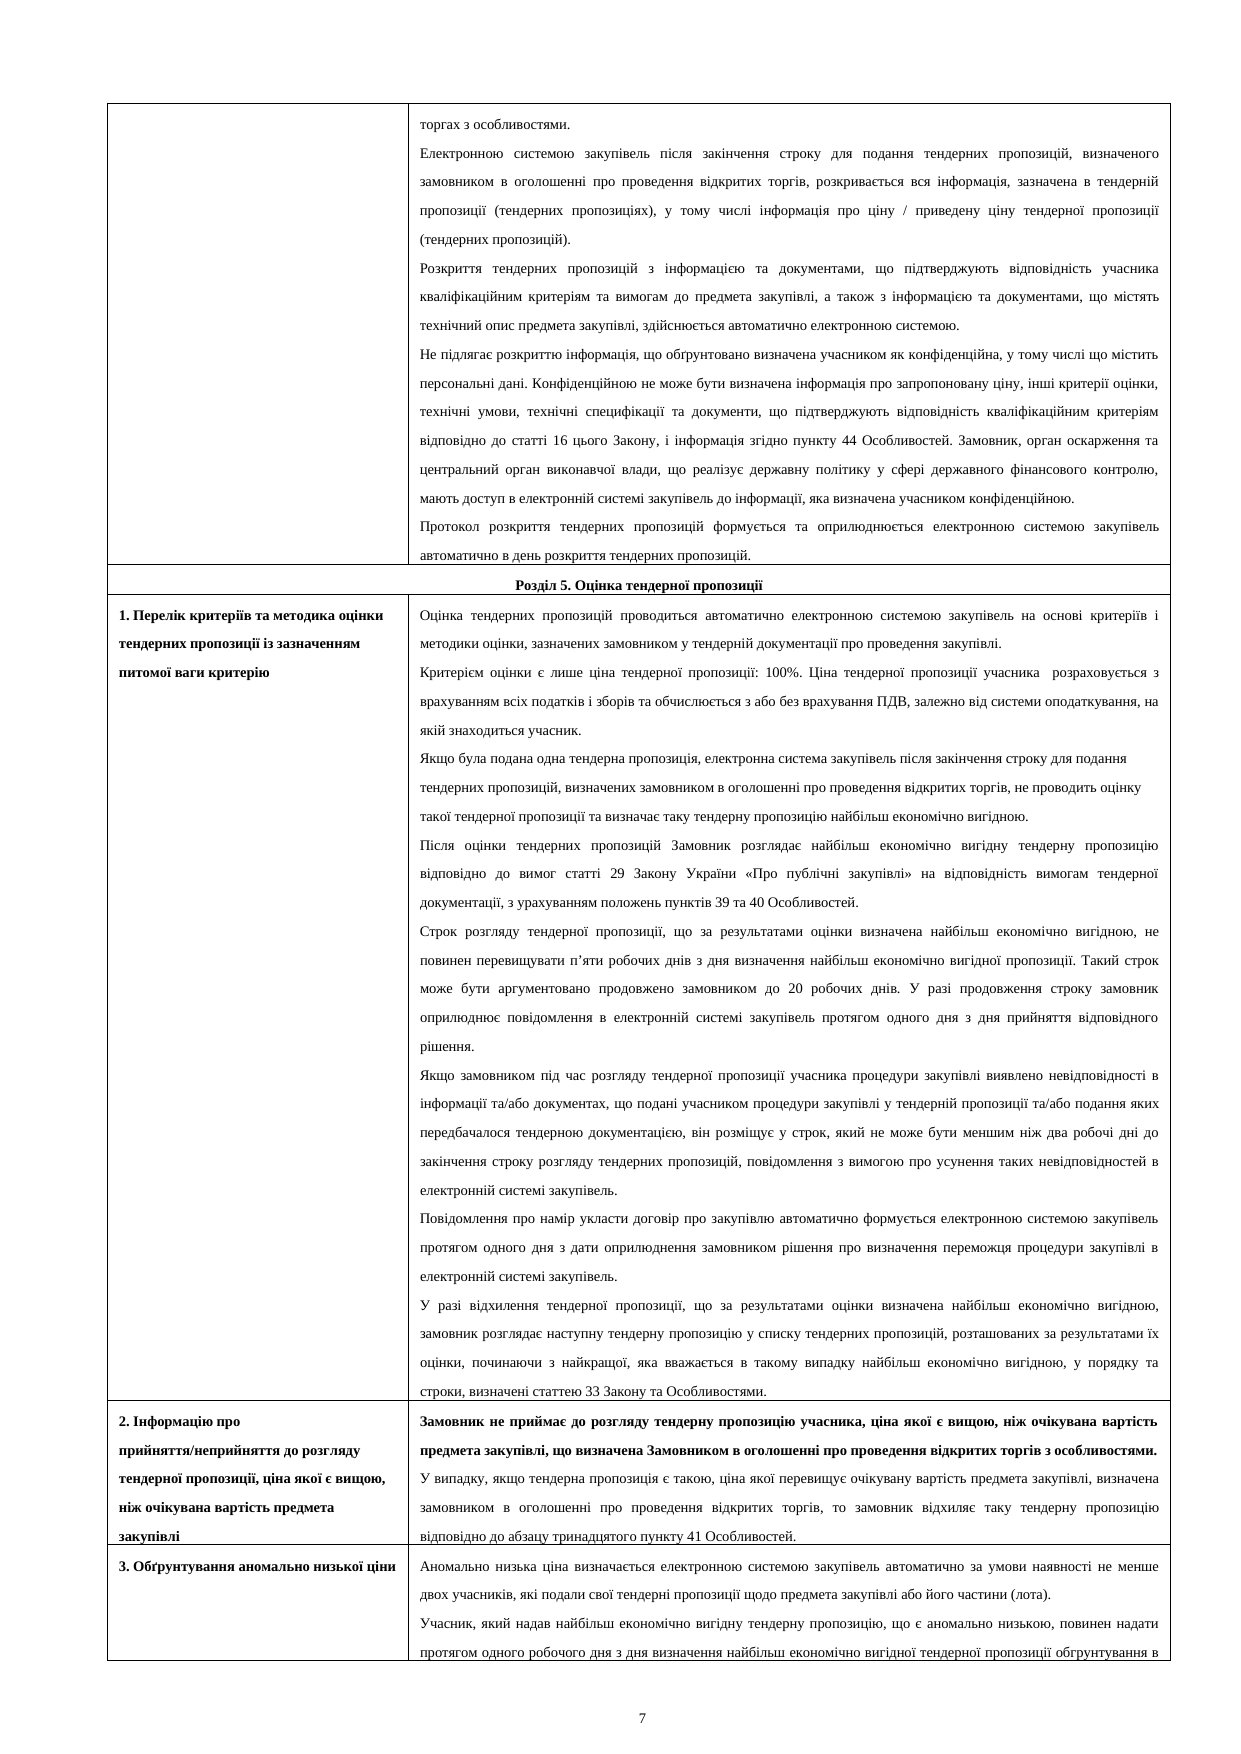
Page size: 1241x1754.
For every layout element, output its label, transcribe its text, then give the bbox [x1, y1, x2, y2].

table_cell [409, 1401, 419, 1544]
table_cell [108, 1545, 408, 1660]
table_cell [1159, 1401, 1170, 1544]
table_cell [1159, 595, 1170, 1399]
table_cell Розділ 5. Оцінка тендерної пропозиції [108, 565, 1170, 593]
table_cell 2. Інформацію про прийняття/неприйняття до розгляду тендерної пропозиції, ціна якої є вищою, ніж очікувана вартість предмета закупівлі [108, 1401, 408, 1544]
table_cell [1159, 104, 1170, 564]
table_cell 1. Перелік критеріїв та методика оцінки тендерних пропозиції із зазначенням питомої ваги критерію [108, 595, 408, 1399]
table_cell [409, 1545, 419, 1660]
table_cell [108, 104, 408, 564]
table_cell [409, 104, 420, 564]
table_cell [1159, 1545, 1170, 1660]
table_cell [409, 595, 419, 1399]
